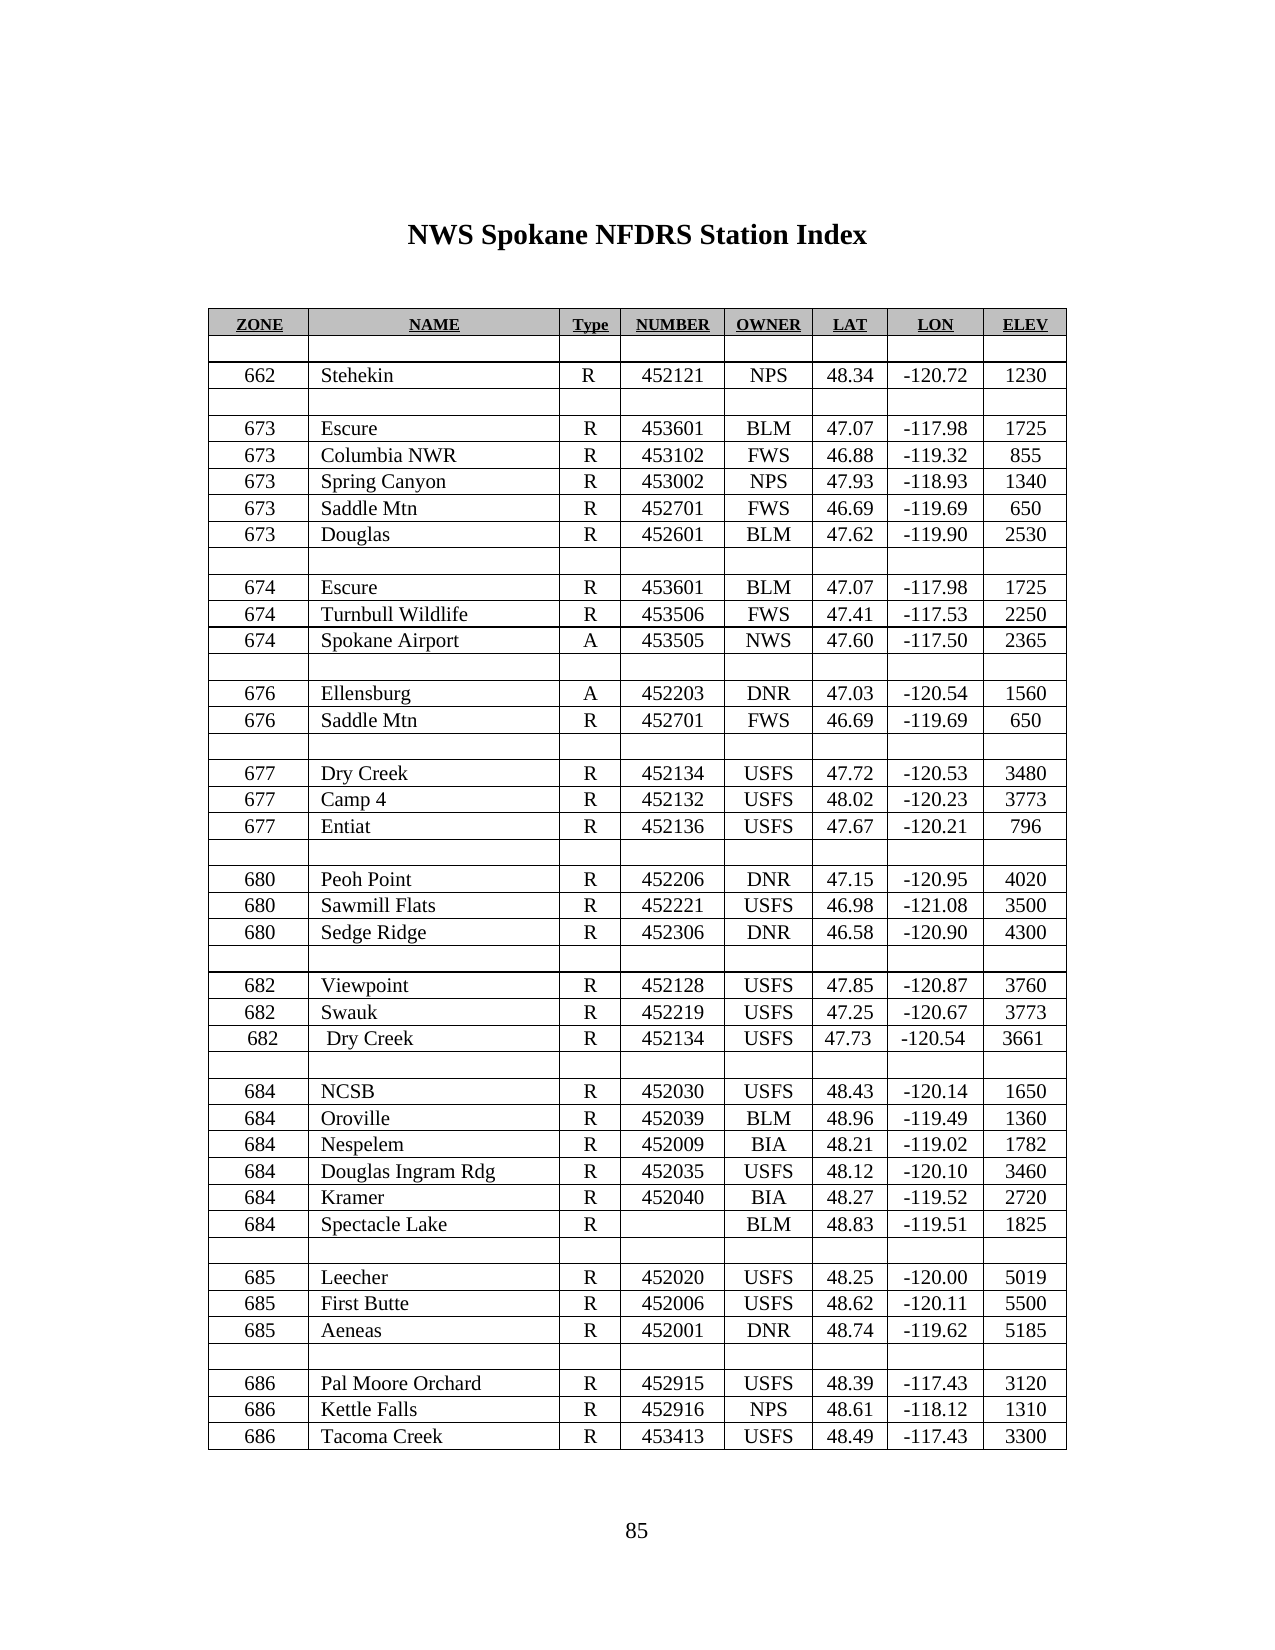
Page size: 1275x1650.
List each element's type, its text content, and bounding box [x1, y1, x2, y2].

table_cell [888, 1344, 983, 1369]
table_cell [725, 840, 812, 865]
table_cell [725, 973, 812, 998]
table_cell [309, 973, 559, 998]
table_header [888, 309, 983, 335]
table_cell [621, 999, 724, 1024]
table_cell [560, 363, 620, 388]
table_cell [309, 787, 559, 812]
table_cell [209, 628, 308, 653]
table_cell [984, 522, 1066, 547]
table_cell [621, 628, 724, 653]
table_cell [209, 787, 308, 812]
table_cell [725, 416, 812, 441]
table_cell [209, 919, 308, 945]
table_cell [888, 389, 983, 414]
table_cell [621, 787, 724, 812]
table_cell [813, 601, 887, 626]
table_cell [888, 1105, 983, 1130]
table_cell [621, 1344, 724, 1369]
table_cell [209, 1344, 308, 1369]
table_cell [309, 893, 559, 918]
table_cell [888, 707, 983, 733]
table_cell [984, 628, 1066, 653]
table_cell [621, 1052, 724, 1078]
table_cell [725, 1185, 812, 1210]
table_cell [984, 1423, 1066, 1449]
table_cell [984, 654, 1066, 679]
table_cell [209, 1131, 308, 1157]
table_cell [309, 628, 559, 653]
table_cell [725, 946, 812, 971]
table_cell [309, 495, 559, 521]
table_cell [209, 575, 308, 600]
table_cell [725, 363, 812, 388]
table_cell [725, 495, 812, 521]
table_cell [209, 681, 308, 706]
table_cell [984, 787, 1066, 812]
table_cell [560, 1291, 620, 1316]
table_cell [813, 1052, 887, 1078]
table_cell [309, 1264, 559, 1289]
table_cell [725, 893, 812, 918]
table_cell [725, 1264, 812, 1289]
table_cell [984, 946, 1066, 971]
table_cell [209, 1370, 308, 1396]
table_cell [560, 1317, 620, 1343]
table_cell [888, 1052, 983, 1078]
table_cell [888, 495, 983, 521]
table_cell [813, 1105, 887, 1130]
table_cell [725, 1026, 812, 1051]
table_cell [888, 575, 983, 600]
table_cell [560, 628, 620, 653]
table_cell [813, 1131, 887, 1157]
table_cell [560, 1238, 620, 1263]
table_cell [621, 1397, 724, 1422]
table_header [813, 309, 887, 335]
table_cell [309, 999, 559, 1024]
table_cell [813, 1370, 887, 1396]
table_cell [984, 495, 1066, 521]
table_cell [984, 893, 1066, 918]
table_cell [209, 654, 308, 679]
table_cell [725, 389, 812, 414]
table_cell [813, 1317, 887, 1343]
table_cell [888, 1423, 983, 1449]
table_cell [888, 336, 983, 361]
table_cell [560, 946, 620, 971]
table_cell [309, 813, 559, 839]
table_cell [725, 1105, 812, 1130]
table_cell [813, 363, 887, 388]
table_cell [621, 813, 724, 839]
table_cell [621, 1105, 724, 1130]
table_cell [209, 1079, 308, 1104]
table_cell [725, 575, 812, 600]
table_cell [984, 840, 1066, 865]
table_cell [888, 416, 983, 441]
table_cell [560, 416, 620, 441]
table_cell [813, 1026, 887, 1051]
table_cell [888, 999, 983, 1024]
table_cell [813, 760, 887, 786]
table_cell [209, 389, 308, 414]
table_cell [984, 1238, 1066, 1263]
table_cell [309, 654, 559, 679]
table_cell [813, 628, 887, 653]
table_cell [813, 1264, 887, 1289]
subtitle NWS Spokane NFDRS Station Index [407, 217, 1275, 250]
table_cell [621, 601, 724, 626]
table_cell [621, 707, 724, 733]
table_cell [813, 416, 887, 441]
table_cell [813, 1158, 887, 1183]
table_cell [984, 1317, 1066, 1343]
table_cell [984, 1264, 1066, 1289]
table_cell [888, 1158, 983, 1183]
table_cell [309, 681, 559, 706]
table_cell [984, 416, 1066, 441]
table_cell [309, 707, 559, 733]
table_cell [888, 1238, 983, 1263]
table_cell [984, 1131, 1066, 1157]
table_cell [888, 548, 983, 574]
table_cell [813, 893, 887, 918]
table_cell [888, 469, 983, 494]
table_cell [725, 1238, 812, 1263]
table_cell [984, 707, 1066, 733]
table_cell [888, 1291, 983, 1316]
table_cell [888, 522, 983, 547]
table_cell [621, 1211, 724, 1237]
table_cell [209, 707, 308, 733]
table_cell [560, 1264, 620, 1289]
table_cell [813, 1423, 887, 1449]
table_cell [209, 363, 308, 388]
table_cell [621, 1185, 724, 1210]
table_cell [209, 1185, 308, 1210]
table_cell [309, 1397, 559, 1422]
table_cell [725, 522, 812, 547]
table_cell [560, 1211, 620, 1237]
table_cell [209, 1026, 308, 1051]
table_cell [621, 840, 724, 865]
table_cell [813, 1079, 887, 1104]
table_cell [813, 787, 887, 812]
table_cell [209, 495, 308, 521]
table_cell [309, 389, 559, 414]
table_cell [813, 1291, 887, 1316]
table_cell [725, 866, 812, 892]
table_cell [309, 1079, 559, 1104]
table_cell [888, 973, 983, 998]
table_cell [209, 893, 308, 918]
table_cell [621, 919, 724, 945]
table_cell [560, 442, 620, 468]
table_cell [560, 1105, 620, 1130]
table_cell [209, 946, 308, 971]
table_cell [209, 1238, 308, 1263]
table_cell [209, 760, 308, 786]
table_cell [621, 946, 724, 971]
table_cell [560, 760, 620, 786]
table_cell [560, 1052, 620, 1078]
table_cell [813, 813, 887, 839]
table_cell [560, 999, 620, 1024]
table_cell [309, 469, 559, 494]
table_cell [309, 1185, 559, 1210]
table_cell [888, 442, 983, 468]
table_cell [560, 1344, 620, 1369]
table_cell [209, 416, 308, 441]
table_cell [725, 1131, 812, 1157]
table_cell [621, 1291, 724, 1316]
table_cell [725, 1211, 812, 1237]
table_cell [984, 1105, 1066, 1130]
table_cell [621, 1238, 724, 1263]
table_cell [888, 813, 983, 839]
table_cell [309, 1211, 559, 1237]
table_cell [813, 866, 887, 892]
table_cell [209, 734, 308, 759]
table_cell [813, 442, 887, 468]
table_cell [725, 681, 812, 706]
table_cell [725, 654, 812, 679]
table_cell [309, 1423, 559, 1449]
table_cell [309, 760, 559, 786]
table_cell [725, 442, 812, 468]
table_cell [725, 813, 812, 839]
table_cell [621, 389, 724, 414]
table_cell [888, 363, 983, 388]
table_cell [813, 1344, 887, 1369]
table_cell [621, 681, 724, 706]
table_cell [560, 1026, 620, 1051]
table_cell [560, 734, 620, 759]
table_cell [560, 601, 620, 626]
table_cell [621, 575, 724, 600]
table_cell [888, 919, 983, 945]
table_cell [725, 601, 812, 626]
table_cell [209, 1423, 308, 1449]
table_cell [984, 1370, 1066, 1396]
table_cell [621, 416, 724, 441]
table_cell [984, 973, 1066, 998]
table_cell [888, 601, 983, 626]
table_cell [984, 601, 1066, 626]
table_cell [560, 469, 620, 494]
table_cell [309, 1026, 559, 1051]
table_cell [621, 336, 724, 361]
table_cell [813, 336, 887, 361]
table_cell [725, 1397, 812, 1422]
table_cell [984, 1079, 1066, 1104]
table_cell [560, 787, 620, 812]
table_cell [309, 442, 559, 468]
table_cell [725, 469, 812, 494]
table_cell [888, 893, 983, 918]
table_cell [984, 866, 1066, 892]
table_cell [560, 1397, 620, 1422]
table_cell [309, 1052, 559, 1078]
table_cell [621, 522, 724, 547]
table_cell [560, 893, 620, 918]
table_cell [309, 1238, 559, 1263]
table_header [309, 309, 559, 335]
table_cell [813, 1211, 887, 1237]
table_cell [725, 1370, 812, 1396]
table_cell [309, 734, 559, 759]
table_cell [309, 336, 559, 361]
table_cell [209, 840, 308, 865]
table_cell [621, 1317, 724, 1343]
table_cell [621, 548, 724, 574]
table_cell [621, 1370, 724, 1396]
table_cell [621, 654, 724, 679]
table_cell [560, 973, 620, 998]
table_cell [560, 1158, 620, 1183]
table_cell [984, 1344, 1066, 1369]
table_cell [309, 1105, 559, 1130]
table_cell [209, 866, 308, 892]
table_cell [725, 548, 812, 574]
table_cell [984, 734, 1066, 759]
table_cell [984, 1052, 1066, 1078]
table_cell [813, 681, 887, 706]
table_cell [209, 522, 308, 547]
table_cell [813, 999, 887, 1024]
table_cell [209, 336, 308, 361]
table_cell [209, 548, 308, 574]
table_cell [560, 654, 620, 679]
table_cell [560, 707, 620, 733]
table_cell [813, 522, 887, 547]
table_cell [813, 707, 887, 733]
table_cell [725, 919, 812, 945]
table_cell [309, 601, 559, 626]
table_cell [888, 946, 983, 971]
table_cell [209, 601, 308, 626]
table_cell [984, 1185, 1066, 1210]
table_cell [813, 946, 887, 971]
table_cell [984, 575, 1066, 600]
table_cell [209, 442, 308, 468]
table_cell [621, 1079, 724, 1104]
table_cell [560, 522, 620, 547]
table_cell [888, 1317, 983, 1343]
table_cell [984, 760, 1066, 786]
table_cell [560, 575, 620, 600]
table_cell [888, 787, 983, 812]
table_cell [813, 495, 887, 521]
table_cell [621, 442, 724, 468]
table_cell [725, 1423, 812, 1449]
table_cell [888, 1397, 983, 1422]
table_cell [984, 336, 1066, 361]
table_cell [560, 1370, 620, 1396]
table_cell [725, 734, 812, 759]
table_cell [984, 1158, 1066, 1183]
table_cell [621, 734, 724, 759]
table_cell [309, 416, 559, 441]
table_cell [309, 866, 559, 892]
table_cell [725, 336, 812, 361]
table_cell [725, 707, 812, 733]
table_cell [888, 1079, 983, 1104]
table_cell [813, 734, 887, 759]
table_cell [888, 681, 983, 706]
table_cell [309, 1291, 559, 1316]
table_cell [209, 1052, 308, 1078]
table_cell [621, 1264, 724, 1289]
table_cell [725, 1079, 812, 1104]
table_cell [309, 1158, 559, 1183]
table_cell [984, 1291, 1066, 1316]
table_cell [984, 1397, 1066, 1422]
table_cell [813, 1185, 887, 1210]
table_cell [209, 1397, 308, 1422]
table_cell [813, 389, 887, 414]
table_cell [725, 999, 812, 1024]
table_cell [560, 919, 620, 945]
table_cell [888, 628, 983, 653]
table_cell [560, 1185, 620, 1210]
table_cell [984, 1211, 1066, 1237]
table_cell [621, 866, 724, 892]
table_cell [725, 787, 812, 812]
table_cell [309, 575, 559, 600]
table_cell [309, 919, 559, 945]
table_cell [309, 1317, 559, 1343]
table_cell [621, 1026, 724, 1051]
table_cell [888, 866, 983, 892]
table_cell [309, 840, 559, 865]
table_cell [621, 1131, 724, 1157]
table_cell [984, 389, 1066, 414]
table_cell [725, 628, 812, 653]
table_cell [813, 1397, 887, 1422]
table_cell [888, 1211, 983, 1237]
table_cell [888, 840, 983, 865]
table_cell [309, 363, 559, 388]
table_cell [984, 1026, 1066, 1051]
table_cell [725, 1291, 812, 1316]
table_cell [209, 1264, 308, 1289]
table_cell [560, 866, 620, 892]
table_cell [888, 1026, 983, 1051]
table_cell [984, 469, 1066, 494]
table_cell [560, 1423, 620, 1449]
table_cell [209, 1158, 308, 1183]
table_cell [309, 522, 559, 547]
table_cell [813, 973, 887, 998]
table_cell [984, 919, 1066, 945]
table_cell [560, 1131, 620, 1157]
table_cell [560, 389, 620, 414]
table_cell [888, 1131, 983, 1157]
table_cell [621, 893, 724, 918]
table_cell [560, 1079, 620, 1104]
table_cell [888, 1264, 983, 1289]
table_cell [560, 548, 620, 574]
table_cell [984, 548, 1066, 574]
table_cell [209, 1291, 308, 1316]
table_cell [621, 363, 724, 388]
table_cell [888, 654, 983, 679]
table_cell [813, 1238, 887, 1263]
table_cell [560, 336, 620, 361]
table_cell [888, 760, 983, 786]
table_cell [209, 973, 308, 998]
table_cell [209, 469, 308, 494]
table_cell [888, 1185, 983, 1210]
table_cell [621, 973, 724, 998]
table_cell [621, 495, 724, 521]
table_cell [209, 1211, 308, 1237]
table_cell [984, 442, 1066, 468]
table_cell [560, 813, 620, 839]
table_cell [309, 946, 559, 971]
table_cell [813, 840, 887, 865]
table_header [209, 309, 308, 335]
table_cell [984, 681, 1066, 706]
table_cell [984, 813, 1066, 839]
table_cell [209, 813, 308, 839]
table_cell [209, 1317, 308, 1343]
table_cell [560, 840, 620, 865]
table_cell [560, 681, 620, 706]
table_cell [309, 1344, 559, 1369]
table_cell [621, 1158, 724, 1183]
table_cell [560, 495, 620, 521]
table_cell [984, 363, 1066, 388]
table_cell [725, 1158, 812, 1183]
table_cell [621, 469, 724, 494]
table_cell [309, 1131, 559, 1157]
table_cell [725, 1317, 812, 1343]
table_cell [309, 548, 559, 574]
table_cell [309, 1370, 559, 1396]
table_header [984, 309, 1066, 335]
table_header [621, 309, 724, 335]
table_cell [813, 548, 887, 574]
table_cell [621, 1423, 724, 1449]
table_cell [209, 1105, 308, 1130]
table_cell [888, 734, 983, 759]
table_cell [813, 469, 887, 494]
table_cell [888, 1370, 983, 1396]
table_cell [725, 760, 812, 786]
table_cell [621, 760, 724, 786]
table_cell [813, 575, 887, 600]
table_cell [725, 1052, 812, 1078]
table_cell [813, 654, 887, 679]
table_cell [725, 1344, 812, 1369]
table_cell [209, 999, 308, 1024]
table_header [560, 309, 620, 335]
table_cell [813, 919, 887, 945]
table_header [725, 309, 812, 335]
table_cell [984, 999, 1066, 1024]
